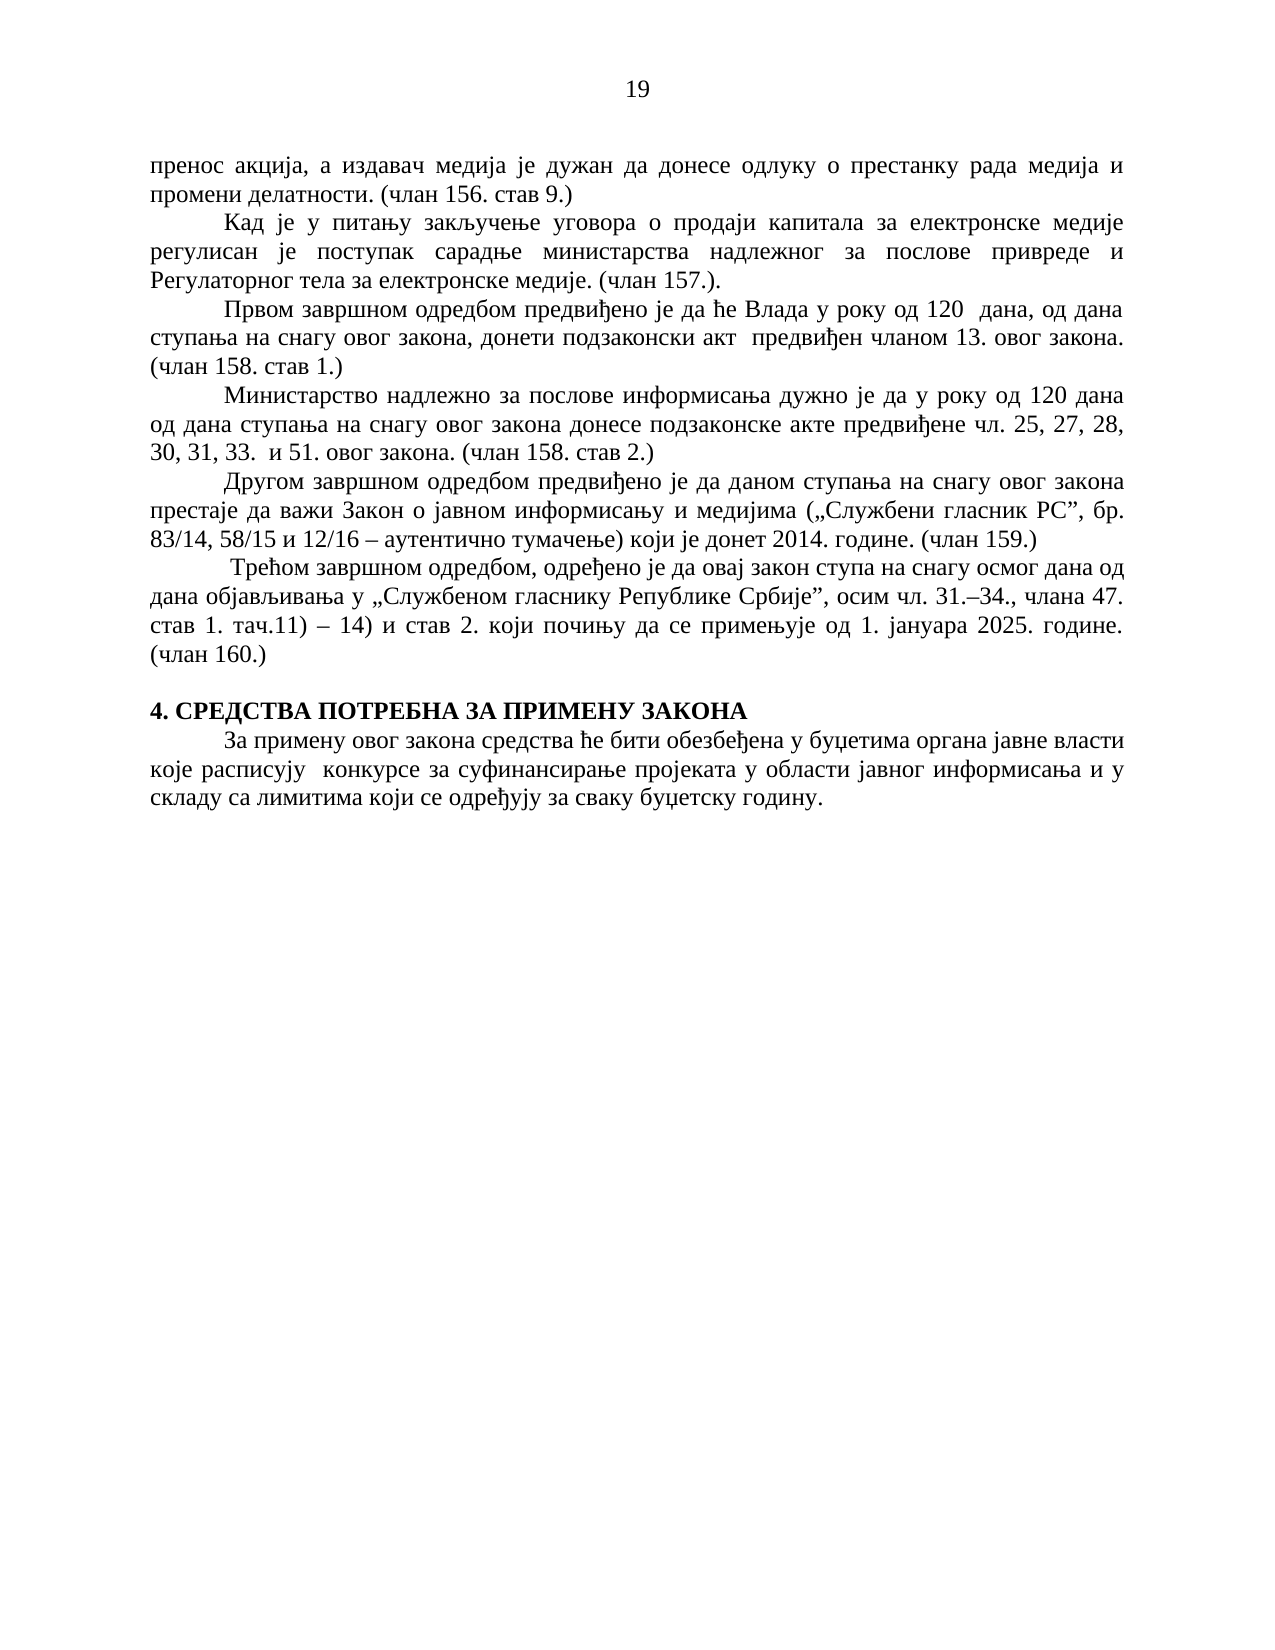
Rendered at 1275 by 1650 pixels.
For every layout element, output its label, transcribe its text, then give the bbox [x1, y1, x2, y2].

text Првом завршном одредбом предвиђено је да ће Влада у року од 120 дана, од дана ступања на снагу овог закона, донети подзаконски акт предвиђен чланом 13. овог закона. (члан 158. став 1.) [150, 294, 1125, 380]
text 4. СРЕДСТВА ПОТРЕБНА ЗА ПРИМЕНУ ЗАКОНА [150, 696, 1125, 725]
text Кад је у питању закључење уговора о продаји капитала за електронске медије регулисан је поступак сарадње министарства надлежног за послове привреде и Регулаторног тела за електронске медије. (члан 157.). [150, 207, 1125, 294]
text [150, 150, 1125, 207]
text Трећом завршном одредбом, одређено је да овај закон ступа на снагу осмог дана од дана објављивања у „Службеном гласнику Републике Србије”, осим чл. 31.–34., члана 47. став 1. тач.11) – 14) и став 2. који почињу да се примењује од 1. јануара 2025. године. (члан 160.) [150, 552, 1125, 667]
text Министарство надлежно за послове информисања дужно је да у року од 120 дана од дана ступања на снагу овог закона донесе подзаконске акте предвиђене чл. 25, 27, 28, 30, 31, 33. и 51. овог закона. (члан 158. став 2.) [150, 380, 1125, 466]
text За примену овог закона средства ће бити обезбеђена у буџетима органа јавне власти које расписују конкурсе за суфинансирање пројеката у области јавног информисања и у складу са лимитима који се одређују за сваку буџетску годину. [150, 725, 1125, 811]
text Другом завршном одредбом предвиђено је да даном ступања на снагу овог закона престаје да важи Закон о јавном информисању и медијима („Службени гласник РС”, бр. 83/14, 58/15 и 12/16 – аутентично тумачење) који је донет 2014. године. (члан 159.) [150, 466, 1125, 552]
